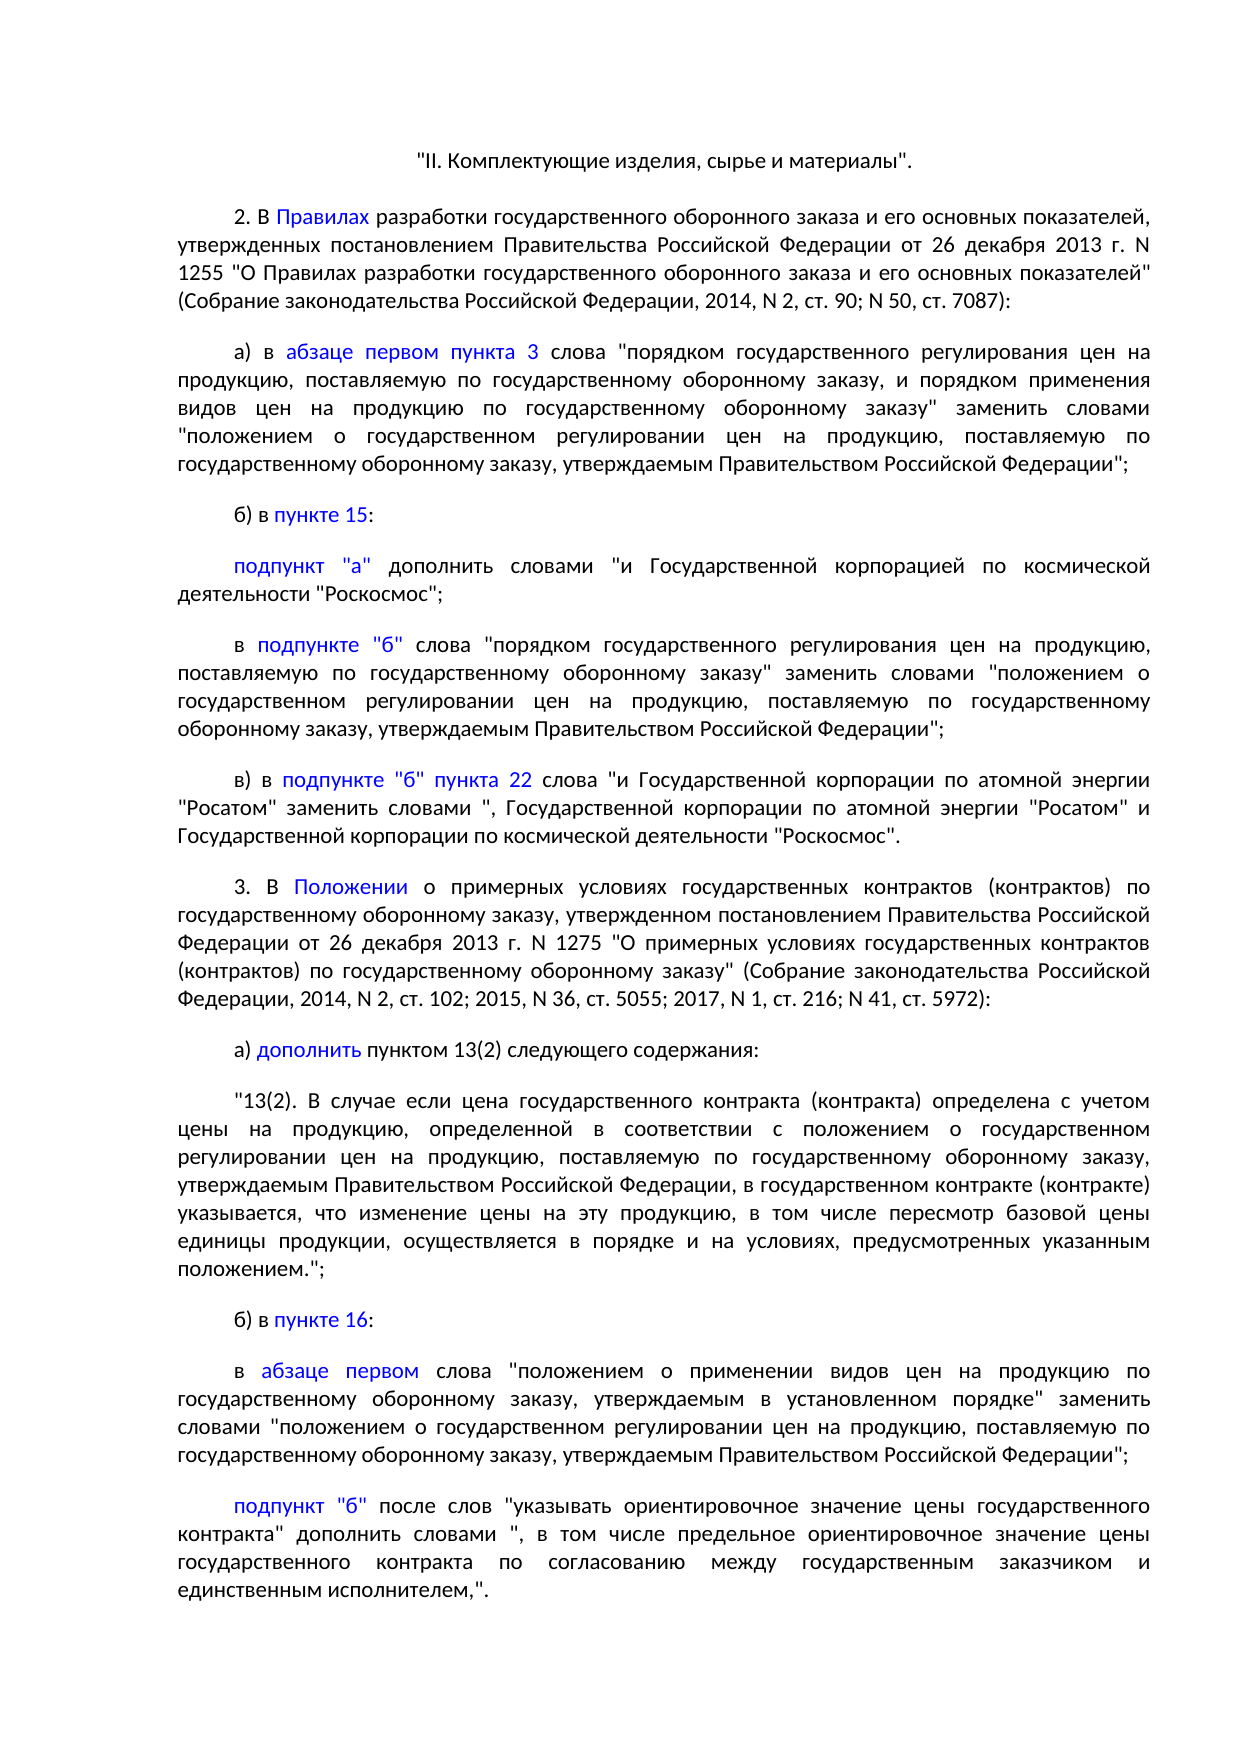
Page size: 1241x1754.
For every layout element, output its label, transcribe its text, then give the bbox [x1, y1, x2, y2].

text 2. В Правилах разработки государственного оборонного заказа и его основных показателей, утвержденных постановлением Правительства Российской Федерации от 26 декабря 2013 г. N 1255 "О Правилах разработки государственного оборонного заказа и его основных показателей" (Собрание законодательства Российской Федерации, 2014, N 2, ст. 90; N 50, ст. 7087): [177, 202, 1152, 314]
text подпункт "б" после слов "указывать ориентировочное значение цены государственного контракта" дополнить словами ", в том числе предельное ориентировочное значение цены государственного контракта по согласованию между государственным заказчиком и единственным исполнителем,". [177, 1491, 1152, 1603]
text в абзаце первом слова "положением о применении видов цен на продукцию по государственному оборонному заказу, утверждаемым в установленном порядке" заменить словами "положением о государственном регулировании цен на продукцию, поставляемую по государственному оборонному заказу, утверждаемым Правительством Российской Федерации"; [177, 1356, 1152, 1468]
text "II. Комплектующие изделия, сырье и материалы". [177, 146, 1152, 174]
text а) в абзаце первом пункта 3 слова "порядком государственного регулирования цен на продукцию, поставляемую по государственному оборонному заказу, и порядком применения видов цен на продукцию по государственному оборонному заказу" заменить словами "положением о государственном регулировании цен на продукцию, поставляемую по государственному оборонному заказу, утверждаемым Правительством Российской Федерации"; [177, 337, 1152, 477]
text 3. В Положении о примерных условиях государственных контрактов (контрактов) по государственному оборонному заказу, утвержденном постановлением Правительства Российской Федерации от 26 декабря 2013 г. N 1275 "О примерных условиях государственных контрактов (контрактов) по государственному оборонному заказу" (Собрание законодательства Российской Федерации, 2014, N 2, ст. 102; 2015, N 36, ст. 5055; 2017, N 1, ст. 216; N 41, ст. 5972): [177, 872, 1152, 1012]
text а) дополнить пунктом 13(2) следующего содержания: [177, 1035, 1152, 1063]
text в подпункте "б" слова "порядком государственного регулирования цен на продукцию, поставляемую по государственному оборонному заказу" заменить словами "положением о государственном регулировании цен на продукцию, поставляемую по государственному оборонному заказу, утверждаемым Правительством Российской Федерации"; [177, 630, 1152, 742]
text б) в пункте 16: [177, 1305, 1152, 1333]
text в) в подпункте "б" пункта 22 слова "и Государственной корпорации по атомной энергии "Росатом" заменить словами ", Государственной корпорации по атомной энергии "Росатом" и Государственной корпорации по космической деятельности "Роскосмос". [177, 765, 1152, 849]
text "13(2). В случае если цена государственного контракта (контракта) определена с учетом цены на продукцию, определенной в соответствии с положением о государственном регулировании цен на продукцию, поставляемую по государственному оборонному заказу, утверждаемым Правительством Российской Федерации, в государственном контракте (контракте) указывается, что изменение цены на эту продукцию, в том числе пересмотр базовой цены единицы продукции, осуществляется в порядке и на условиях, предусмотренных указанным положением."; [177, 1086, 1152, 1282]
text б) в пункте 15: [177, 500, 1152, 528]
text подпункт "а" дополнить словами "и Государственной корпорацией по космической деятельности "Роскосмос"; [177, 551, 1152, 607]
